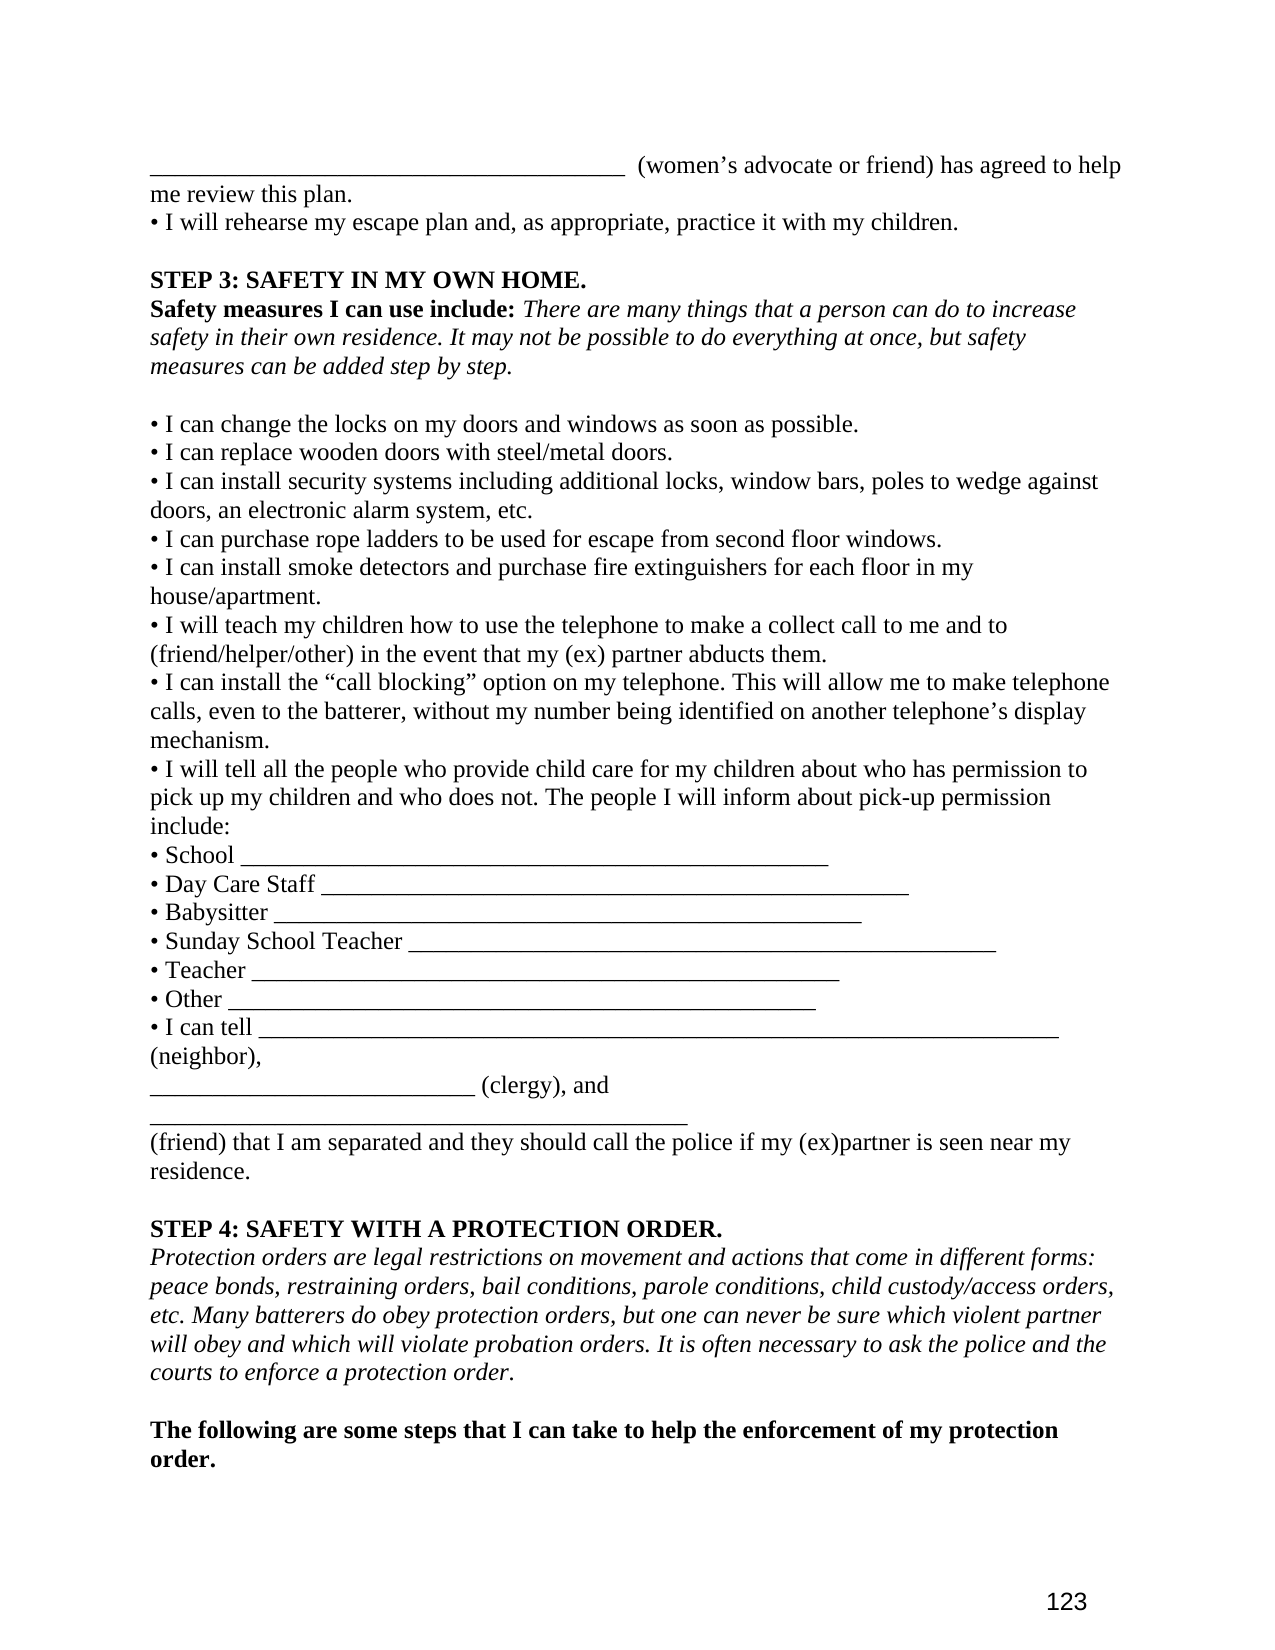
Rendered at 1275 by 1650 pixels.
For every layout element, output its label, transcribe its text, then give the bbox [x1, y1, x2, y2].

text • I will rehearse my escape plan and, as appropriate, practice it with my children. [150, 207, 1125, 236]
text Protection orders are legal restrictions on movement and actions that come in different forms: peace bonds, restraining orders, bail conditions, parole conditions, child custody/access orders, etc. Many batterers do obey protection orders, but one can never be sure which violent partner will obey and which will violate probation orders. It is often necessary to ask the police and the courts to enforce a protection order. [150, 1242, 1125, 1386]
text • I can install the “call blocking” option on my telephone. This will allow me to make telephone calls, even to the batterer, without my number being identified on another telephone’s display mechanism. [150, 667, 1125, 754]
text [150, 150, 1125, 207]
text • Sunday School Teacher _______________________________________________ [150, 926, 1125, 955]
text • I will tell all the people who provide child care for my children about who has permission to pick up my children and who does not. The people I will inform about pick-up permission include: [150, 754, 1125, 840]
text • I can tell ________________________________________________________________ (neighbor), [150, 1012, 1125, 1070]
text • Teacher _______________________________________________ [150, 955, 1125, 984]
text Safety measures I can use include: There are many things that a person can do to increase safety in their own residence. It may not be possible to do everything at once, but safety measures can be added step by step. [150, 294, 1125, 380]
text • School _______________________________________________ [150, 840, 1125, 869]
text • Babysitter _______________________________________________ [150, 897, 1125, 926]
text The following are some steps that I can take to help the enforcement of my protection order. [150, 1415, 1125, 1472]
text STEP 3: SAFETY IN MY OWN HOME. [150, 265, 1125, 294]
text • Other _______________________________________________ [150, 984, 1125, 1012]
text • I can install security systems including additional locks, window bars, poles to wedge against doors, an electronic alarm system, etc. [150, 466, 1125, 524]
text • I can purchase rope ladders to be used for escape from second floor windows. [150, 524, 1125, 552]
text • I can replace wooden doors with steel/metal doors. [150, 437, 1125, 466]
text residence. [150, 1156, 1125, 1185]
text STEP 4: SAFETY WITH A PROTECTION ORDER. [150, 1214, 1125, 1242]
text • I can install smoke detectors and purchase fire extinguishers for each floor in my house/apartment. [150, 552, 1125, 610]
text • Day Care Staff _______________________________________________ [150, 869, 1125, 897]
text (friend) that I am separated and they should call the police if my (ex)partner is seen near my [150, 1127, 1125, 1156]
text • I will teach my children how to use the telephone to make a collect call to me and to [150, 610, 1125, 639]
text __________________________ (clergy), and ___________________________________________ [150, 1070, 1125, 1127]
text • I can change the locks on my doors and windows as soon as possible. [150, 409, 1125, 437]
text (friend/helper/other) in the event that my (ex) partner abducts them. [150, 639, 1125, 667]
